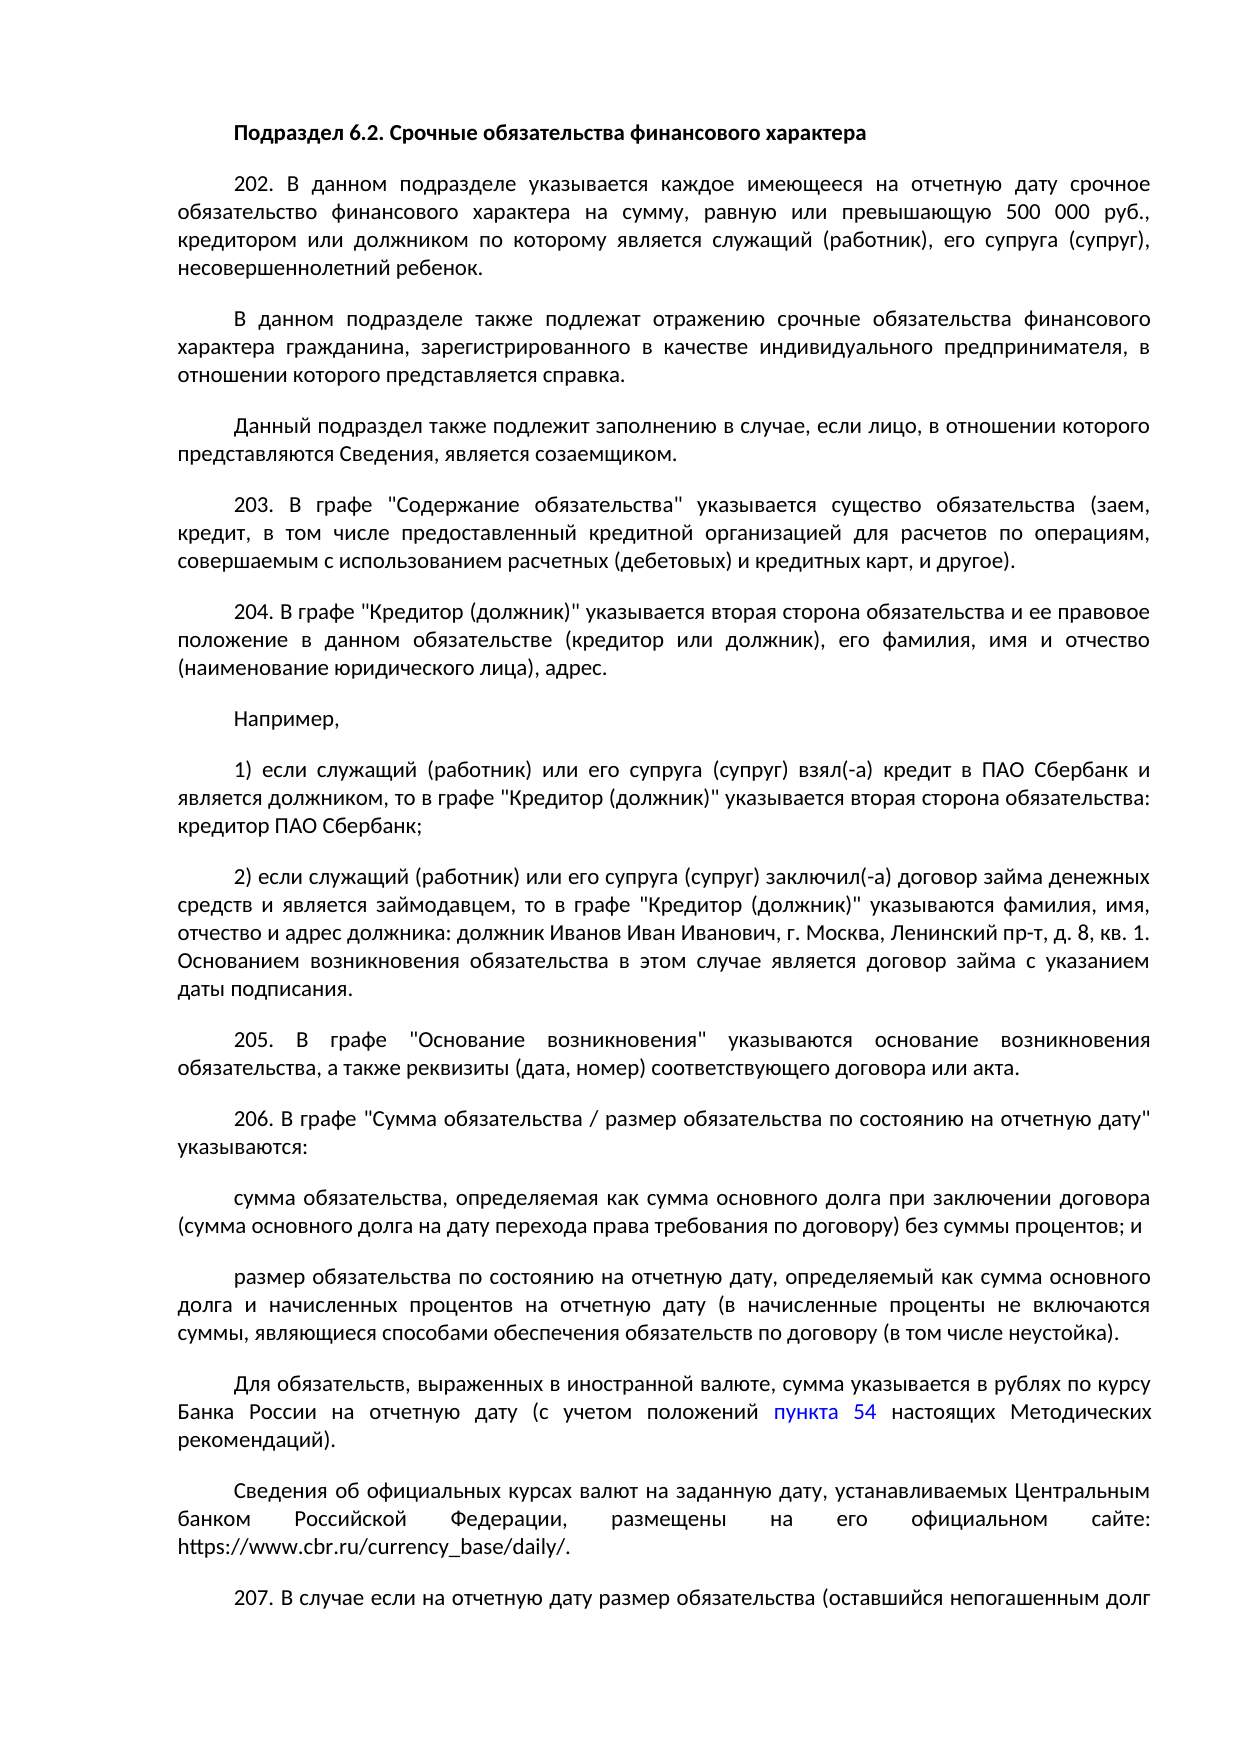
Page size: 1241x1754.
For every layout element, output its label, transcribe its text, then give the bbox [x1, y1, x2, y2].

text Сведения об официальных курсах валют на заданную дату, устанавливаемых Центральным банком Российской Федерации, размещены на его официальном сайте: https://www.cbr.ru/currency_base/daily/. [177, 1476, 1152, 1560]
text сумма обязательства, определяемая как сумма основного долга при заключении договора (сумма основного долга на дату перехода права требования по договору) без суммы процентов; и [177, 1183, 1152, 1239]
text 206. В графе "Сумма обязательства / размер обязательства по состоянию на отчетную дату" указываются: [177, 1104, 1152, 1160]
text Например, [177, 704, 1152, 732]
text 203. В графе "Содержание обязательства" указывается существо обязательства (заем, кредит, в том числе предоставленный кредитной организацией для расчетов по операциям, совершаемым с использованием расчетных (дебетовых) и кредитных карт, и другое). [177, 490, 1152, 574]
text 1) если служащий (работник) или его супруга (супруг) взял(-а) кредит в ПАО Сбербанк и является должником, то в графе "Кредитор (должник)" указывается вторая сторона обязательства: кредитор ПАО Сбербанк; [177, 755, 1152, 839]
text 204. В графе "Кредитор (должник)" указывается вторая сторона обязательства и ее правовое положение в данном обязательстве (кредитор или должник), его фамилия, имя и отчество (наименование юридического лица), адрес. [177, 597, 1152, 681]
title Подраздел 6.2. Срочные обязательства финансового характера [177, 118, 1152, 146]
text размер обязательства по состоянию на отчетную дату, определяемый как сумма основного долга и начисленных процентов на отчетную дату (в начисленные проценты не включаются суммы, являющиеся способами обеспечения обязательств по договору (в том числе неустойка). [177, 1262, 1152, 1346]
text 202. В данном подразделе указывается каждое имеющееся на отчетную дату срочное обязательство финансового характера на сумму, равную или превышающую 500 000 руб., кредитором или должником по которому является служащий (работник), его супруга (супруг), несовершеннолетний ребенок. [177, 169, 1152, 281]
text 205. В графе "Основание возникновения" указываются основание возникновения обязательства, а также реквизиты (дата, номер) соответствующего договора или акта. [177, 1025, 1152, 1081]
text Для обязательств, выраженных в иностранной валюте, сумма указывается в рублях по курсу Банка России на отчетную дату (с учетом положений пункта 54 настоящих Методических рекомендаций). [177, 1369, 1152, 1453]
text В данном подразделе также подлежат отражению срочные обязательства финансового характера гражданина, зарегистрированного в качестве индивидуального предпринимателя, в отношении которого представляется справка. [177, 304, 1152, 388]
text 2) если служащий (работник) или его супруга (супруг) заключил(-а) договор займа денежных средств и является займодавцем, то в графе "Кредитор (должник)" указываются фамилия, имя, отчество и адрес должника: должник Иванов Иван Иванович, г. Москва, Ленинский пр-т, д. 8, кв. 1. Основанием возникновения обязательства в этом случае является договор займа с указанием даты подписания. [177, 862, 1152, 1002]
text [177, 1583, 1152, 1611]
text Данный подраздел также подлежит заполнению в случае, если лицо, в отношении которого представляются Сведения, является созаемщиком. [177, 411, 1152, 467]
